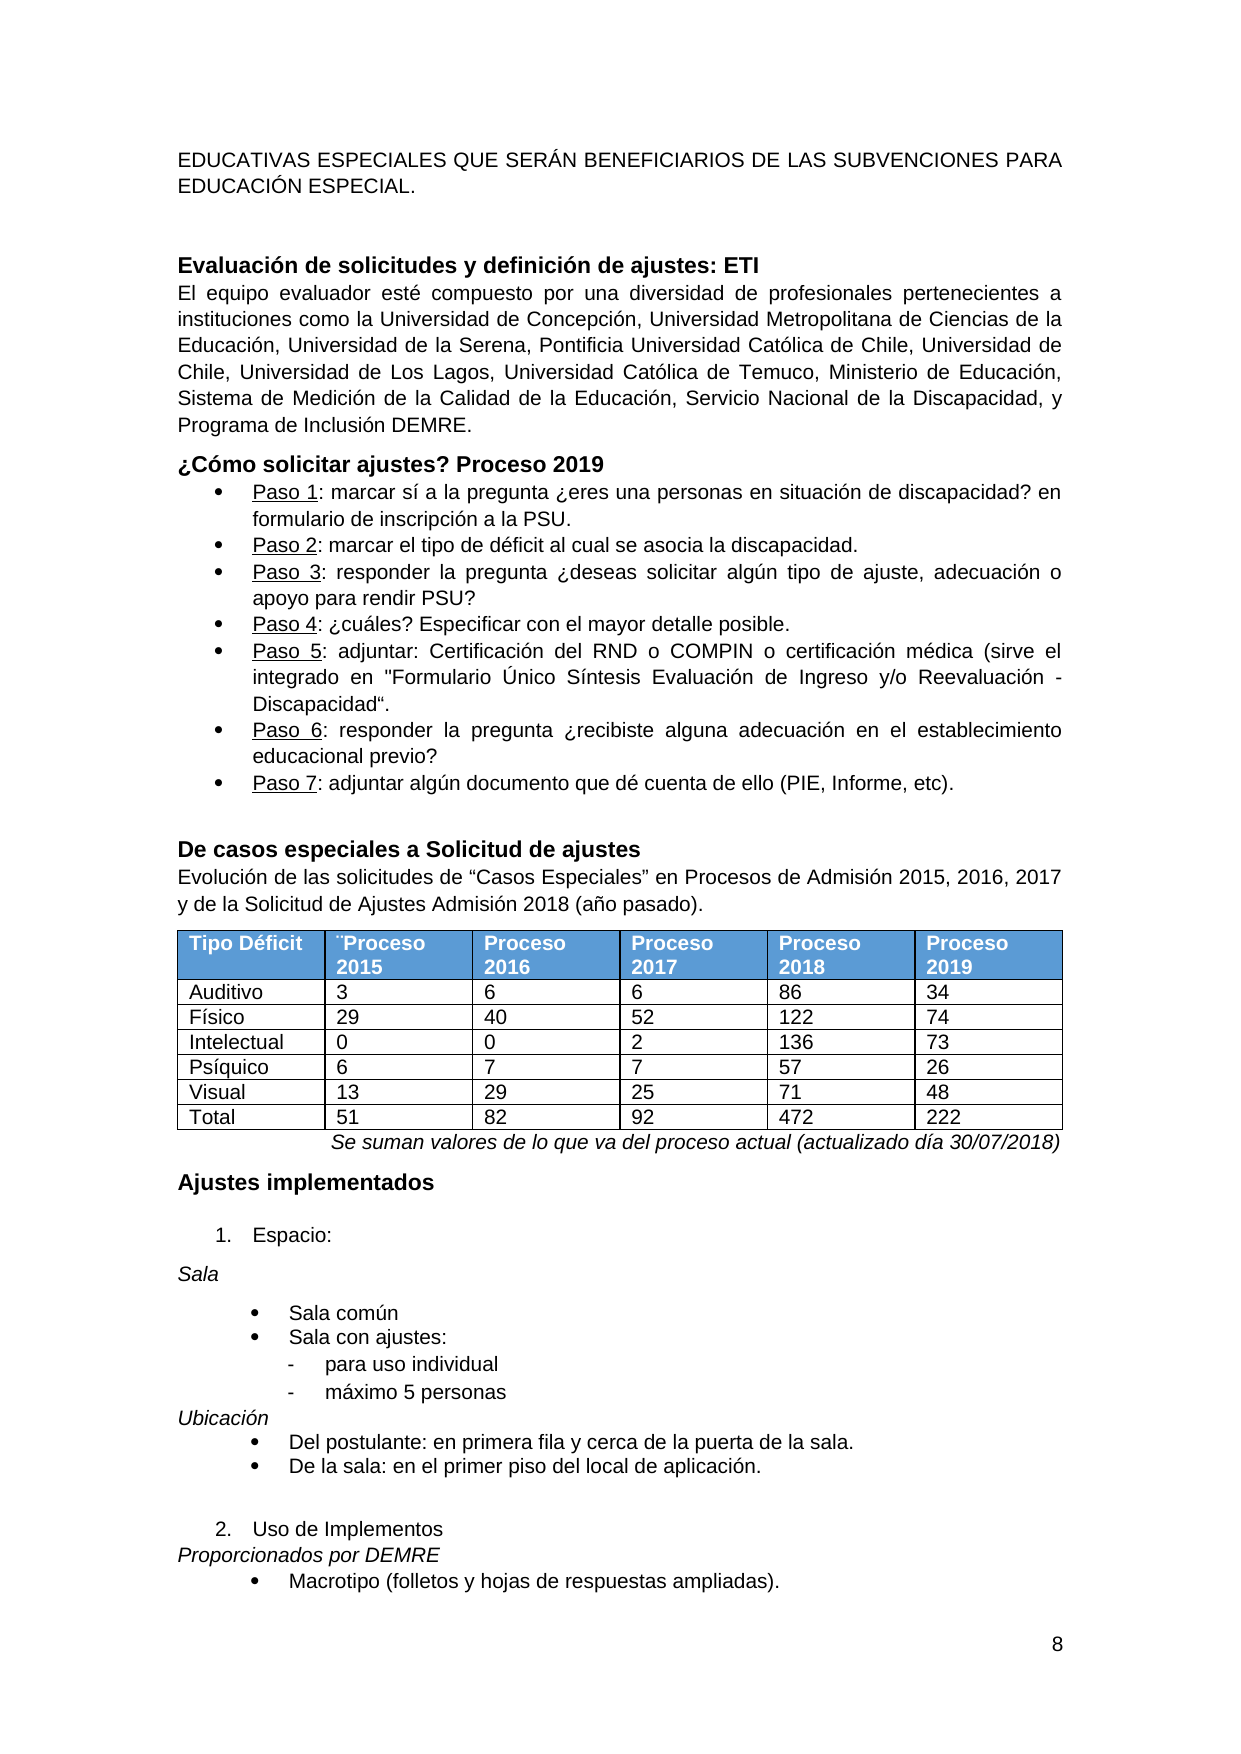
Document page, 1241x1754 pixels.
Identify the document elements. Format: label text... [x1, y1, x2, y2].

table_cell 13 [326, 1080, 472, 1104]
list Macrotipo (folletos y hojas de respuestas ampliadas). [251, 1569, 1063, 1593]
table_cell 6 [621, 980, 767, 1004]
table_cell 26 [916, 1055, 1062, 1079]
table_cell 472 [768, 1105, 914, 1129]
list para uso individual [287, 1349, 1063, 1377]
list Paso 1: marcar sí a la pregunta ¿eres una personas en situación de discapacidad? en formulario de inscripción a la PSU. [215, 480, 1063, 531]
list Espacio: [215, 1223, 1063, 1247]
table_cell 3 [326, 980, 472, 1004]
table_cell 7 [621, 1055, 767, 1079]
table_cell 34 [916, 980, 1062, 1004]
table_cell 57 [768, 1055, 914, 1079]
table_cell 40 [473, 1005, 619, 1029]
table_cell 74 [916, 1005, 1062, 1029]
table_cell Físico [178, 1005, 324, 1029]
list Paso 4: ¿cuáles? Especificar con el mayor detalle posible. [215, 612, 1063, 636]
list Del postulante: en primera fila y cerca de la puerta de la sala. [251, 1430, 1063, 1454]
table_cell 29 [326, 1005, 472, 1029]
table_cell 122 [768, 1005, 914, 1029]
table_cell Intelectual [178, 1030, 324, 1054]
list Paso 5: adjuntar: Certificación del RND o COMPIN o certificación médica (sirve el integrado en "Formulario Único Síntesis Evaluación de Ingreso y/o Reevaluación - Discapacidad“. [215, 639, 1063, 716]
list Uso de Implementos [215, 1517, 1063, 1541]
table_cell Auditivo [178, 980, 324, 1004]
table_header Proceso 2016 [473, 931, 619, 979]
subtitle Ajustes implementados [177, 1169, 1063, 1195]
table_cell Total [178, 1105, 324, 1129]
table_cell 52 [621, 1005, 767, 1029]
table_cell 0 [473, 1030, 619, 1054]
table_cell Visual [178, 1080, 324, 1104]
table_cell 25 [621, 1080, 767, 1104]
table_cell 48 [916, 1080, 1062, 1104]
list Sala con ajustes: [251, 1325, 1063, 1349]
subtitle Evaluación de solicitudes y definición de ajustes: ETI [177, 252, 1063, 278]
text El equipo evaluador esté compuesto por una diversidad de profesionales pertenecientes a instituciones como la Universidad de Concepción, Universidad Metropolitana de Ciencias de la Educación, Universidad de la Serena, Pontificia Universidad Católica de Chile, Universidad de Chile, Universidad de Los Lagos, Universidad Católica de Temuco, Ministerio de Educación, Sistema de Medición de la Calidad de la Educación, Servicio Nacional de la Discapacidad, y Programa de Inclusión DEMRE. [177, 281, 1063, 436]
subtitle De casos especiales a Solicitud de ajustes [177, 836, 1063, 862]
table_cell 6 [473, 980, 619, 1004]
table_cell 7 [473, 1055, 619, 1079]
table_cell 2 [621, 1030, 767, 1054]
table_cell 92 [621, 1105, 767, 1129]
table_cell 0 [326, 1030, 472, 1054]
table_cell 29 [473, 1080, 619, 1104]
table_cell 82 [473, 1105, 619, 1129]
text Sala [177, 1262, 1063, 1286]
table_cell 136 [768, 1030, 914, 1054]
table_cell 51 [326, 1105, 472, 1129]
list máximo 5 personas [287, 1377, 1063, 1406]
table_header ¨Proceso 2015 [326, 931, 472, 979]
text Ubicación [177, 1406, 1063, 1430]
text Se suman valores de lo que va del proceso actual (actualizado día 30/07/2018) [177, 1130, 1063, 1154]
list Sala común [251, 1301, 1063, 1325]
table_cell 73 [916, 1030, 1062, 1054]
list Paso 6: responder la pregunta ¿recibiste alguna adecuación en el establecimiento educacional previo? [215, 718, 1063, 768]
list Paso 2: marcar el tipo de déficit al cual se asocia la discapacidad. [215, 533, 1063, 557]
text Proporcionados por DEMRE [177, 1543, 1063, 1567]
table_header Proceso 2019 [916, 931, 1062, 979]
table_cell 6 [326, 1055, 472, 1079]
subtitle ¿Cómo solicitar ajustes? Proceso 2019 [177, 451, 1063, 478]
table_cell 71 [768, 1080, 914, 1104]
table_cell 222 [916, 1105, 1062, 1129]
table_cell Psíquico [178, 1055, 324, 1079]
text Evolución de las solicitudes de “Casos Especiales” en Procesos de Admisión 2015, 2016, 2017 y de la Solicitud de Ajustes Admisión 2018 (año pasado). [177, 865, 1063, 915]
table_header Tipo Déficit [178, 931, 324, 979]
list De la sala: en el primer piso del local de aplicación. [251, 1454, 1063, 1478]
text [177, 148, 1063, 198]
table_header Proceso 2018 [768, 931, 914, 979]
table_cell 86 [768, 980, 914, 1004]
list Paso 7: adjuntar algún documento que dé cuenta de ello (PIE, Informe, etc). [215, 771, 1063, 795]
table_header Proceso 2017 [621, 931, 767, 979]
list Paso 3: responder la pregunta ¿deseas solicitar algún tipo de ajuste, adecuación o apoyo para rendir PSU? [215, 559, 1063, 610]
